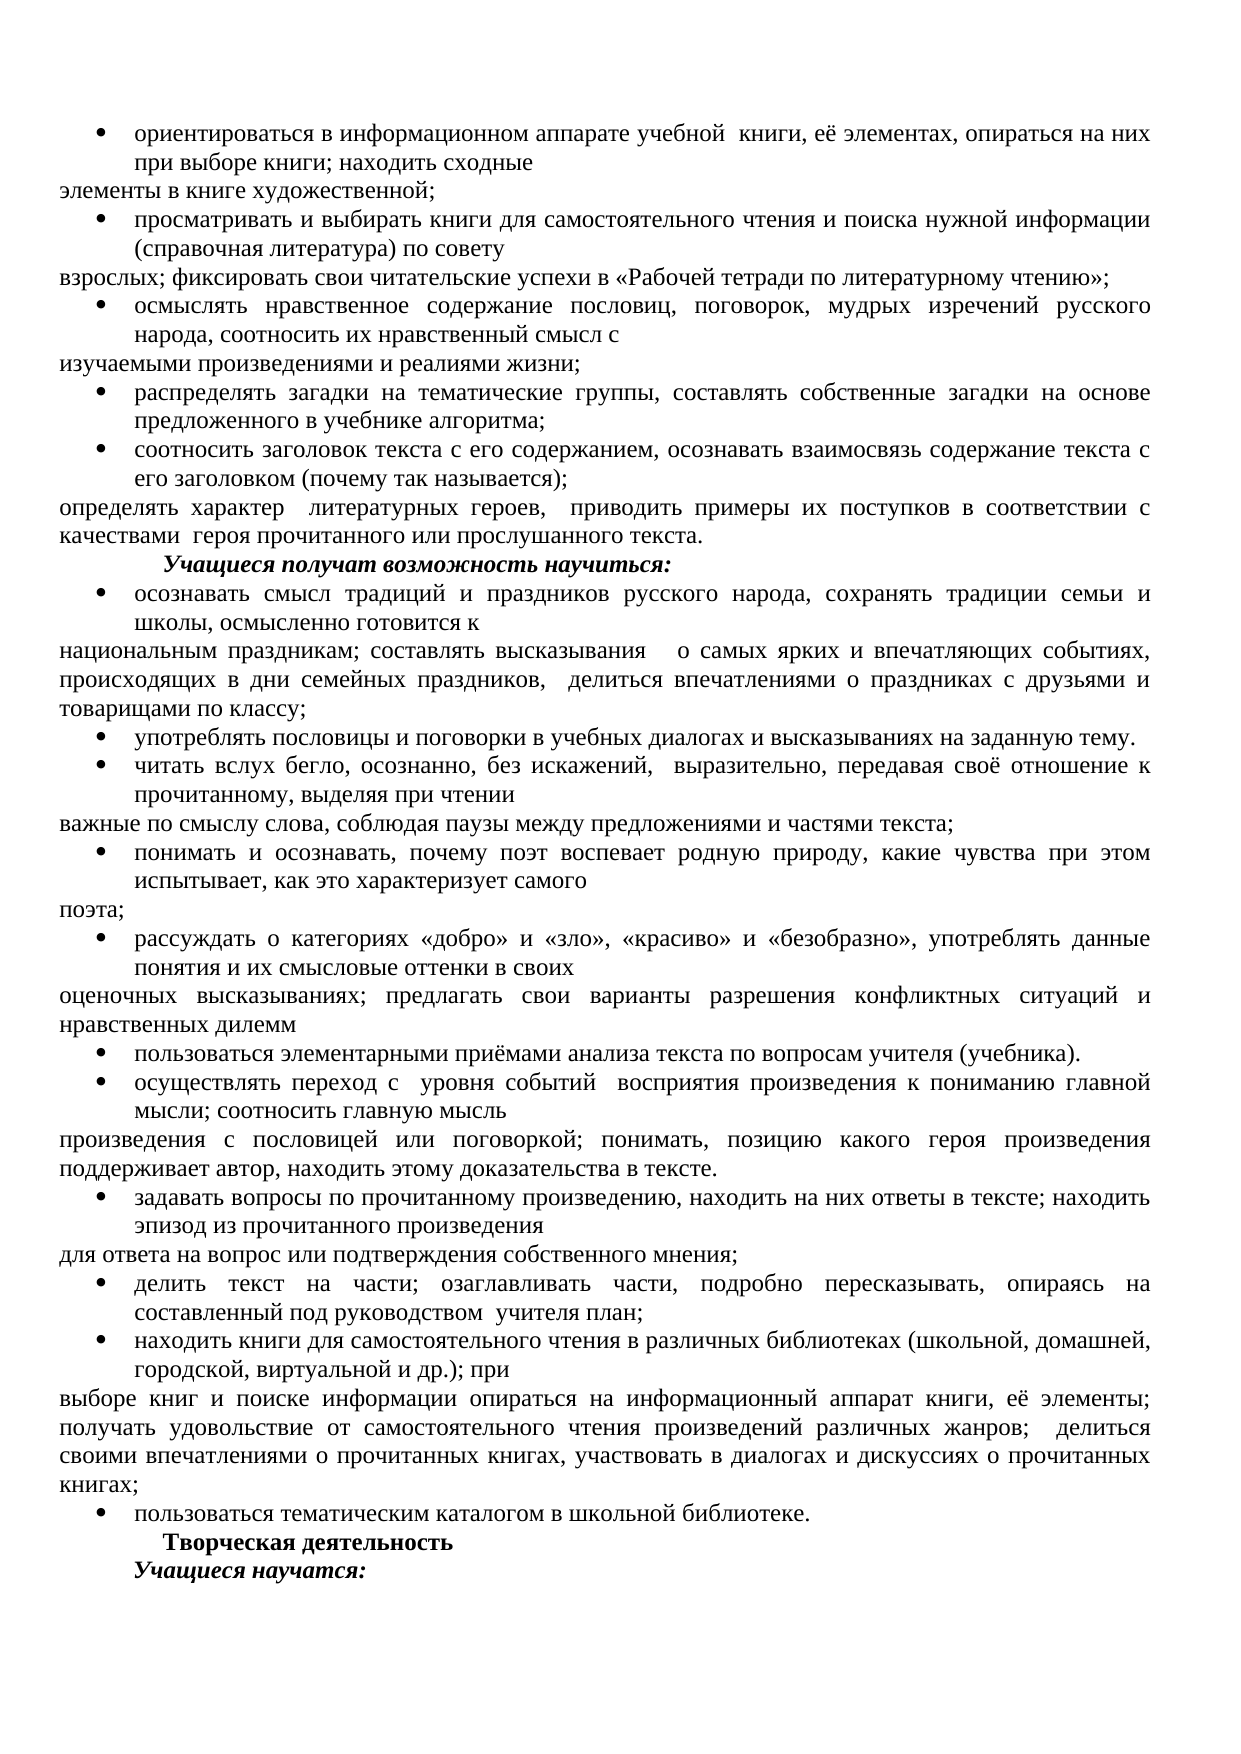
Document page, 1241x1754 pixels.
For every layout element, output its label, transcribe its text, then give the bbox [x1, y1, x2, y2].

list пользоваться тематическим каталогом в школьной библиотеке. [97, 1498, 1152, 1527]
list читать вслух бегло, осознанно, без искажений, выразительно, передавая своё отношение к прочитанному, выделяя при чтении [97, 751, 1152, 808]
list соотносить заголовок текста с его содержанием, осознавать взаимосвязь содержание текста с его заголовком (почему так называется); [97, 434, 1152, 492]
text изучаемыми произведениями и реалиями жизни; [59, 348, 1152, 377]
list распределять загадки на тематические группы, составлять собственные загадки на основе предложенного в учебнике алгоритма; [97, 377, 1152, 434]
text национальным праздникам; составлять высказывания о самых ярких и впечатляющих событиях, происходящих в дни семейных праздников, делиться впечатлениями о праздниках с друзьями и товарищами по классу; [59, 636, 1152, 722]
list осуществлять переход с уровня событий восприятия произведения к пониманию главной мысли; соотносить главную мысль [97, 1067, 1152, 1124]
list находить книги для самостоятельного чтения в различных библиотеках (школьной, домашней, городской, виртуальной и др.); при [97, 1326, 1152, 1383]
list задавать вопросы по прочитанному произведению, находить на них ответы в тексте; находить эпизод из прочитанного произведения [97, 1182, 1152, 1239]
text элементы в книге художественной; [59, 176, 1152, 204]
list рассуждать о категориях «добро» и «зло», «красиво» и «безобразно», употреблять данные понятия и их смысловые оттенки в своих [97, 923, 1152, 981]
text Учащиеся научатся: [59, 1556, 1152, 1584]
list делить текст на части; озаглавливать части, подробно пересказывать, опираясь на составленный под руководством учителя план; [97, 1268, 1152, 1326]
list понимать и осознавать, почему поэт воспевает родную природу, какие чувства при этом испытывает, как это характеризует самого [97, 837, 1152, 894]
list осмыслять нравственное содержание пословиц, поговорок, мудрых изречений русского народа, соотносить их нравственный смысл с [97, 291, 1152, 348]
text взрослых; фиксировать свои читательские успехи в «Рабочей тетради по литературному чтению»; [59, 262, 1152, 291]
list просматривать и выбирать книги для самостоятельного чтения и поиска нужной информации (справочная литература) по совету [97, 204, 1152, 262]
list пользоваться элементарными приёмами анализа текста по вопросам учителя (учебника). [97, 1038, 1152, 1067]
list ориентироваться в информационном аппарате учебной книги, её элементах, опираться на них при выборе книги; находить сходные [97, 118, 1152, 176]
list употреблять пословицы и поговорки в учебных диалогах и высказываниях на заданную тему. [97, 722, 1152, 751]
text выборе книг и поиске информации опираться на информационный аппарат книги, её элементы; получать удовольствие от самостоятельного чтения произведений различных жанров; делиться своими впечатлениями о прочитанных книгах, участвовать в диалогах и дискуссиях о прочитанных книгах; [59, 1383, 1152, 1498]
list осознавать смысл традиций и праздников русского народа, сохранять традиции семьи и школы, осмысленно готовится к [97, 578, 1152, 636]
text важные по смыслу слова, соблюдая паузы между предложениями и частями текста; [59, 808, 1152, 837]
text оценочных высказываниях; предлагать свои варианты разрешения конфликтных ситуаций и нравственных дилемм [59, 981, 1152, 1038]
text Учащиеся получат возможность научиться: [59, 549, 1152, 578]
text произведения с пословицей или поговоркой; понимать, позицию какого героя произведения поддерживает автор, находить этому доказательства в тексте. [59, 1124, 1152, 1182]
text Творческая деятельность [59, 1527, 1152, 1556]
text поэта; [59, 894, 1152, 923]
text для ответа на вопрос или подтверждения собственного мнения; [59, 1239, 1152, 1268]
text определять характер литературных героев, приводить примеры их поступков в соответствии с качествами героя прочитанного или прослушанного текста. [59, 492, 1152, 549]
